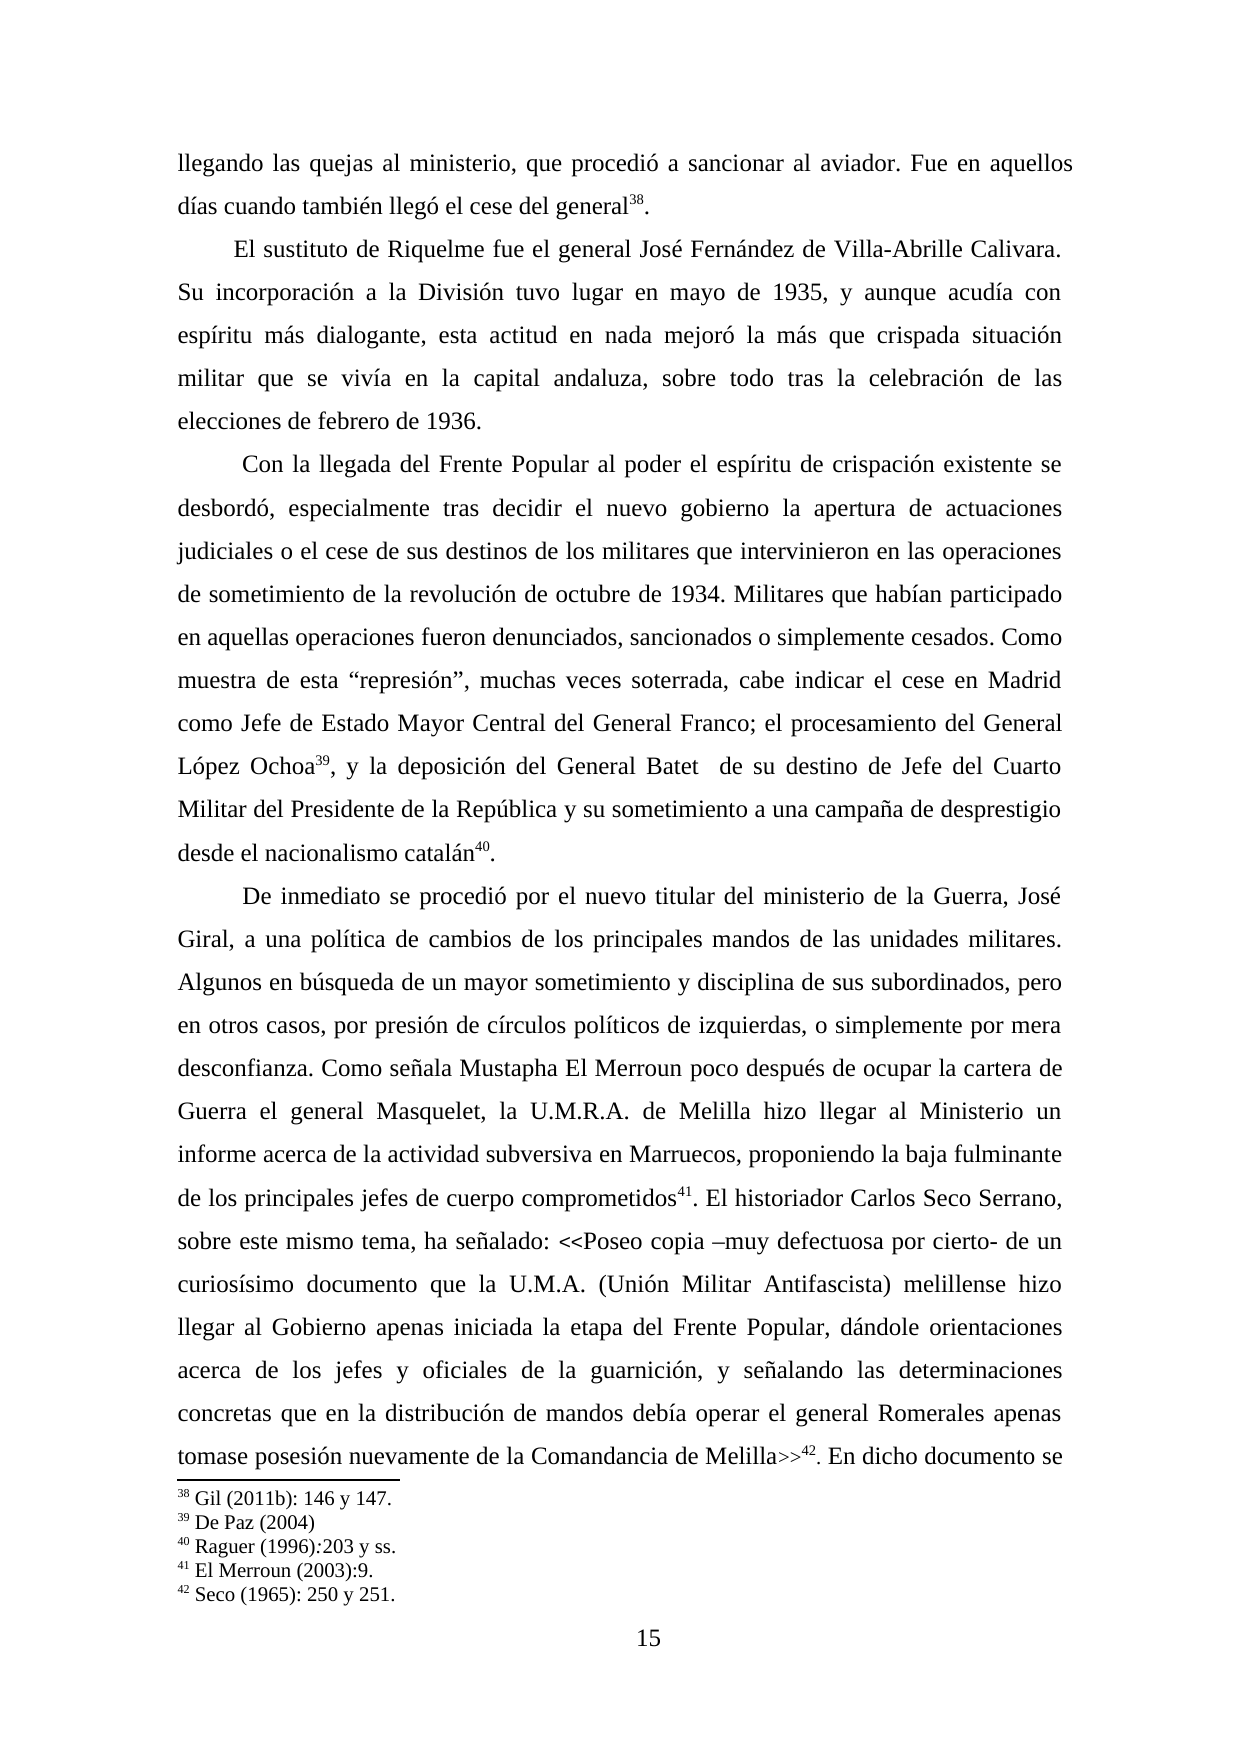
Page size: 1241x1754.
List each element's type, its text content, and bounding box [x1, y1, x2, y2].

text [177, 881, 1063, 1470]
text El sustituto de Riquelme fue el general José Fernández de Villa-Abrille Calivara. Su incorporación a la División tuvo lugar en mayo de 1935, y aunque acudía con espíritu más dialogante, esta actitud en nada mejoró la más que crispada situación militar que se vivía en la capital andaluza, sobre todo tras la celebración de las elecciones de febrero de 1936. [177, 234, 1063, 435]
text Con la llegada del Frente Popular al poder el espíritu de crispación existente se desbordó, especialmente tras decidir el nuevo gobierno la apertura de actuaciones judiciales o el cese de sus destinos de los militares que intervinieron en las operaciones de sometimiento de la revolución de octubre de 1934. Militares que habían participado en aquellas operaciones fueron denunciados, sancionados o simplemente cesados. Como muestra de esta “represión”, muchas veces soterrada, cabe indicar el cese en Madrid como Jefe de Estado Mayor Central del General Franco; el procesamiento del General López Ochoa, y la deposición del General Batet de su destino de Jefe del Cuarto Militar del Presidente de la República y su sometimiento a una campaña de desprestigio desde el nacionalismo catalán. [177, 449, 1063, 866]
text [177, 148, 1074, 219]
